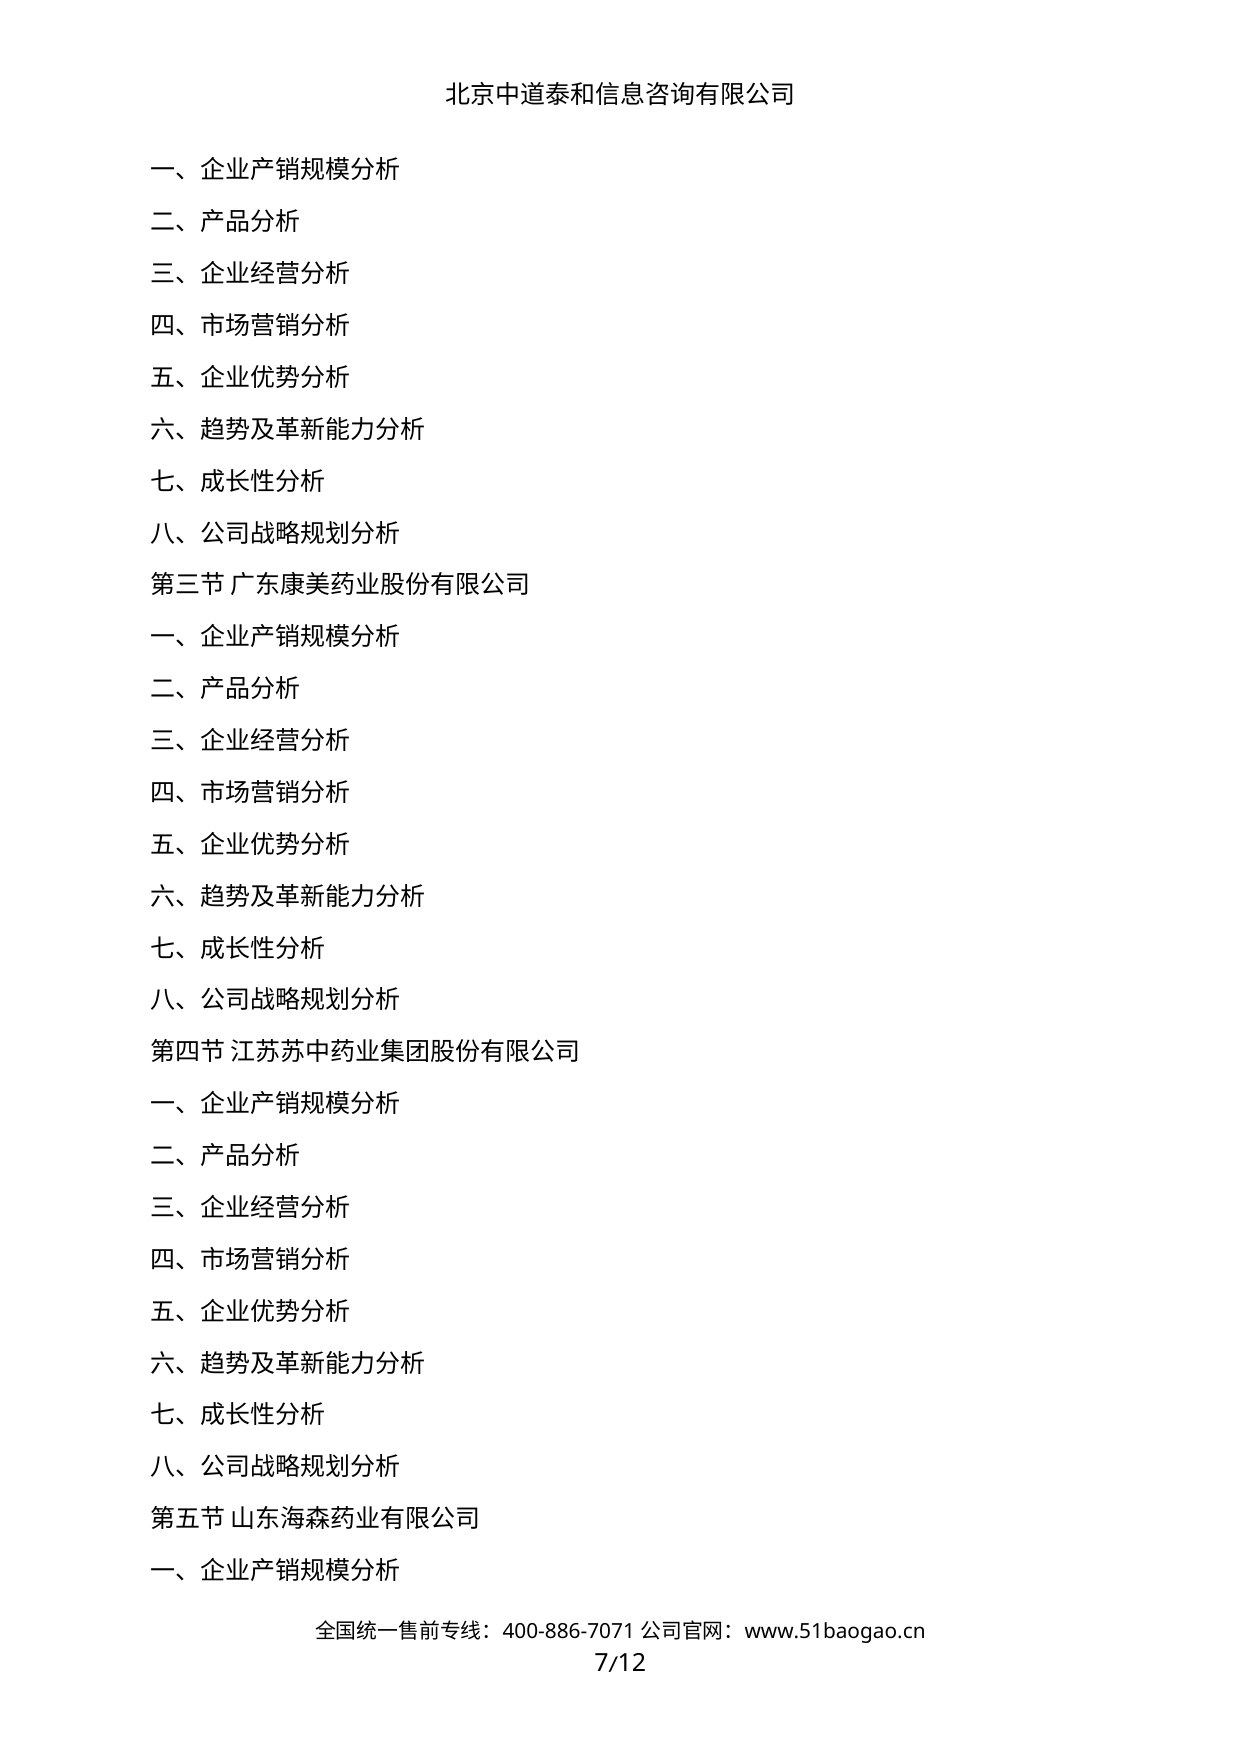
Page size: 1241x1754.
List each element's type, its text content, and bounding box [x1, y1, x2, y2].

text 三、企业经营分析 [150, 1187, 1090, 1224]
text 六、趋势及革新能力分析 [150, 876, 1090, 912]
text 七、成长性分析 [150, 928, 1090, 964]
text 五、企业优势分析 [150, 1291, 1090, 1327]
text 一、企业产销规模分析 [150, 150, 1090, 186]
text 一、企业产销规模分析 [150, 1551, 1090, 1587]
text 第五节 山东海森药业有限公司 [150, 1499, 1090, 1535]
text 七、成长性分析 [150, 461, 1090, 497]
text 五、企业优势分析 [150, 357, 1090, 394]
text 八、公司战略规划分析 [150, 980, 1090, 1016]
text 八、公司战略规划分析 [150, 1447, 1090, 1483]
text 第三节 广东康美药业股份有限公司 [150, 565, 1090, 601]
text 三、企业经营分析 [150, 721, 1090, 757]
text 七、成长性分析 [150, 1395, 1090, 1431]
text 二、产品分析 [150, 669, 1090, 705]
text 四、市场营销分析 [150, 1239, 1090, 1276]
text 第四节 江苏苏中药业集团股份有限公司 [150, 1032, 1090, 1068]
text 二、产品分析 [150, 1136, 1090, 1172]
text 八、公司战略规划分析 [150, 513, 1090, 549]
text 一、企业产销规模分析 [150, 1084, 1090, 1120]
text 六、趋势及革新能力分析 [150, 409, 1090, 446]
text 二、产品分析 [150, 202, 1090, 238]
text 六、趋势及革新能力分析 [150, 1343, 1090, 1379]
text 三、企业经营分析 [150, 254, 1090, 290]
text 四、市场营销分析 [150, 306, 1090, 342]
text 一、企业产销规模分析 [150, 617, 1090, 653]
text 四、市场营销分析 [150, 772, 1090, 809]
text 五、企业优势分析 [150, 824, 1090, 861]
